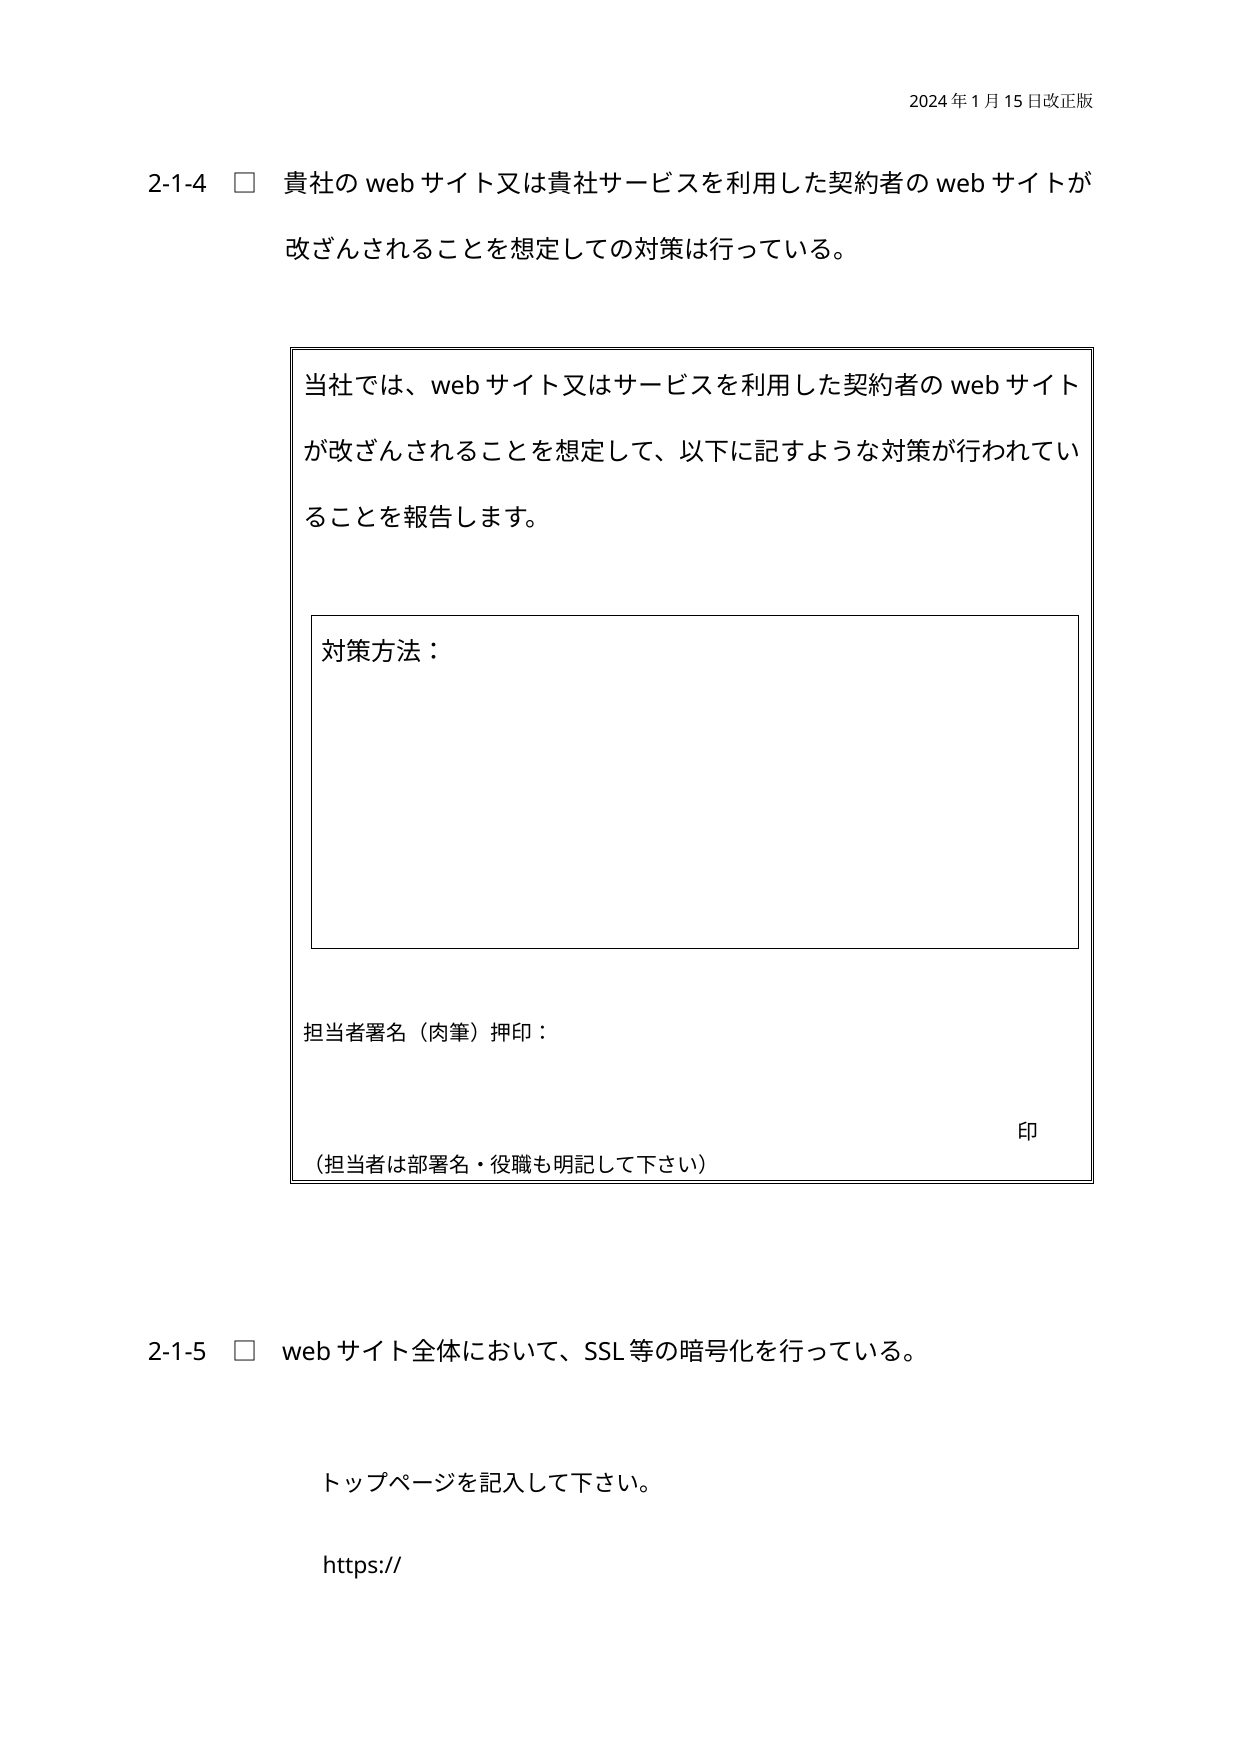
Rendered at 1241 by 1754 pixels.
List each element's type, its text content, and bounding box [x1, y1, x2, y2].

table_header 当社では、webサイト又はサービスを利用した契約者のwebサイトが改ざんされることを想定して、以下に記すような対策が行われていることを報告します。 担当者署名（肉筆）押印： 印 （担当者は部署名・役職も明記して下さい） [293, 350, 1091, 1180]
text 2-1-5 □ webサイト全体において、SSL等の暗号化を行っている。 [148, 1316, 1092, 1382]
text 2-1-4 □ 貴社のwebサイト又は貴社サービスを利用した契約者のwebサイトが改ざんされることを想定しての対策は行っている。 [148, 148, 1092, 281]
text トップページを記入して下さい。 [232, 1448, 1092, 1515]
text https:// [232, 1548, 1092, 1581]
